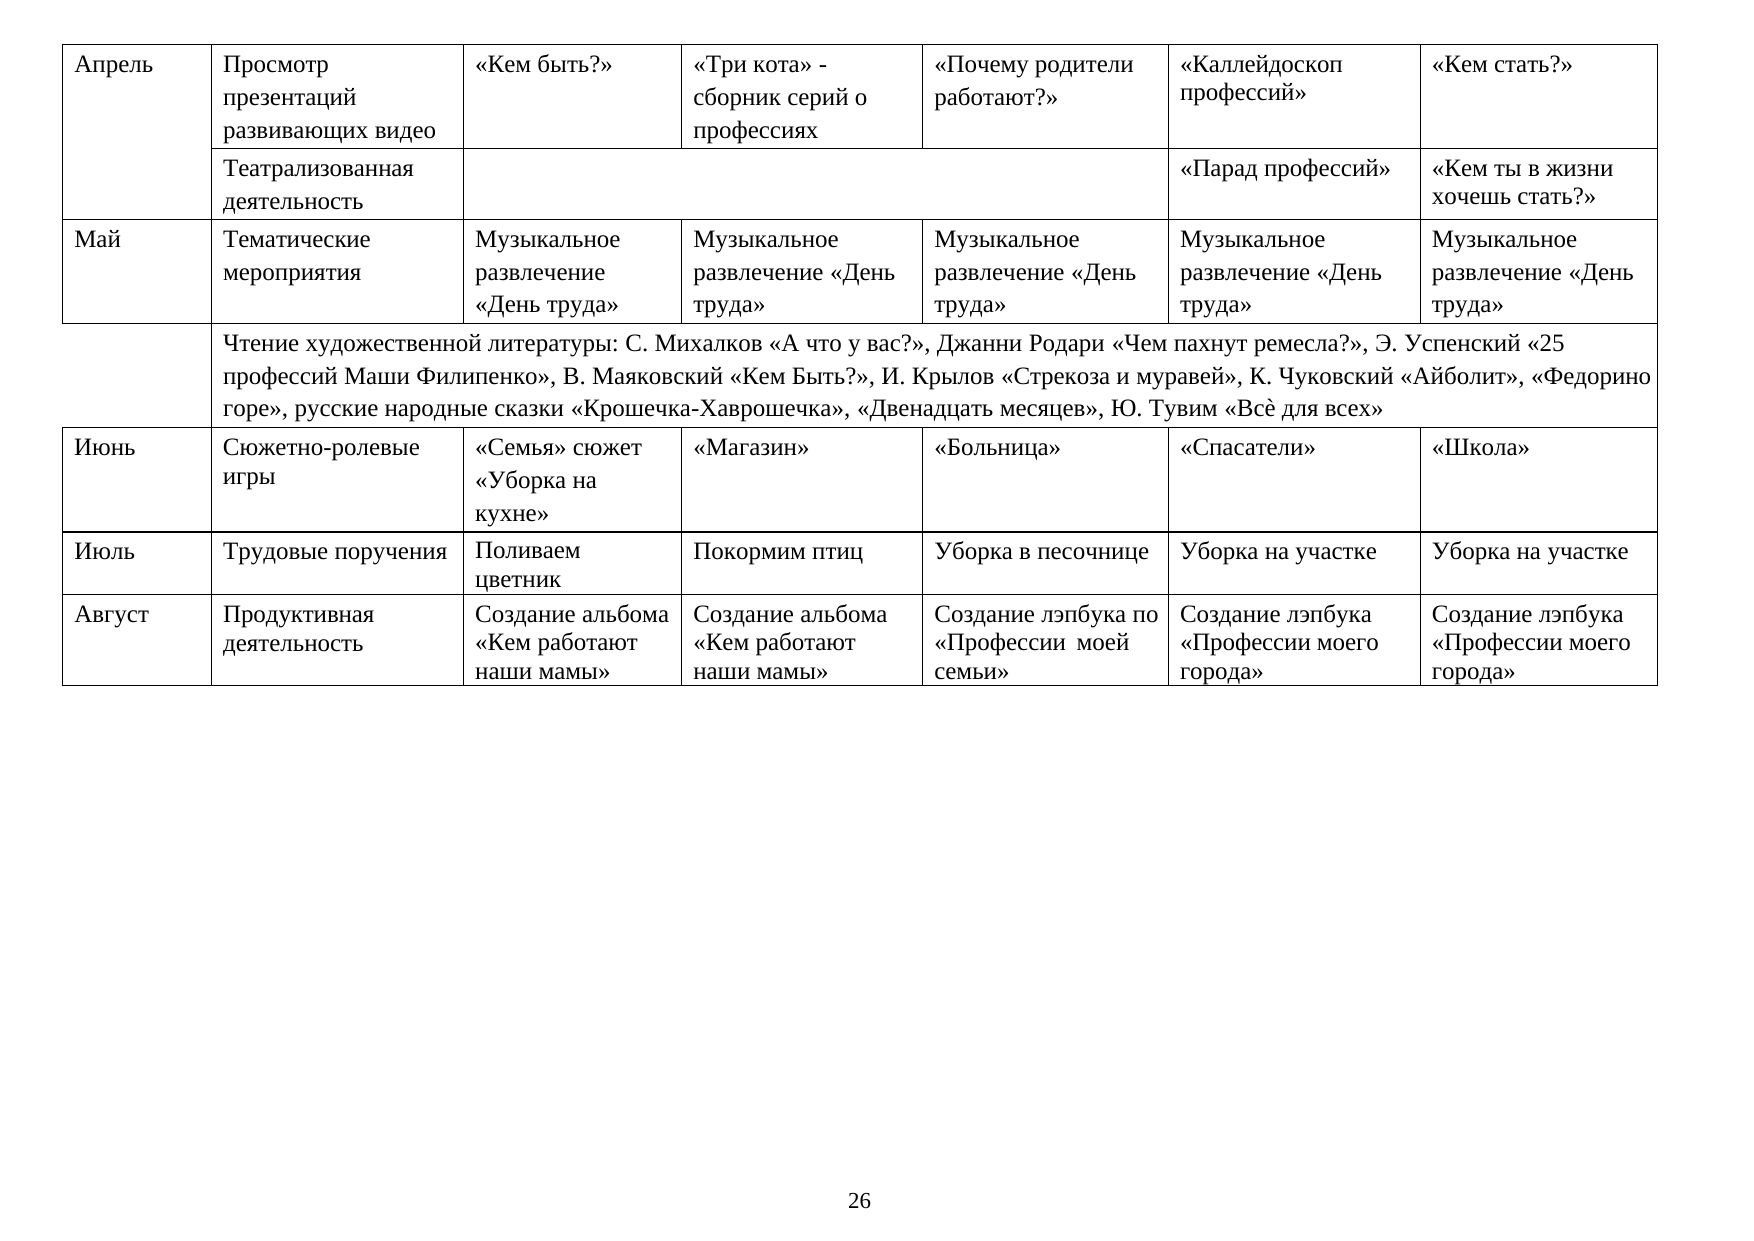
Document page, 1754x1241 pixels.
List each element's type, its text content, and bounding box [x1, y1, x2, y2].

table_cell Музыкальное развлечение «День труда» [1169, 220, 1420, 323]
table_cell Музыкальное развлечение «День труда» [1421, 220, 1657, 323]
table_cell «Школа» [1421, 428, 1657, 531]
table_cell Поливаем цветник [464, 533, 681, 594]
table_cell Музыкальное развлечение «День труда» [464, 220, 681, 323]
table_cell Театрализованная деятельность [212, 149, 463, 219]
table_cell «Каллейдоскоп профессий» [1169, 45, 1420, 148]
table_cell «Кем стать?» [1421, 45, 1657, 148]
table_cell Уборка в песочнице [923, 533, 1168, 594]
table_cell [464, 149, 1168, 219]
table_cell «Спасатели» [1169, 428, 1420, 531]
table_cell Продуктивная деятельность [212, 595, 463, 685]
table_cell «Больница» [923, 428, 1168, 531]
table_cell Покормим птиц [682, 533, 922, 594]
table_cell Создание лэпбука «Профессии моего города» [1421, 595, 1657, 685]
table_cell «Кем быть?» [464, 45, 681, 148]
table_cell Создание лэпбука «Профессии моего города» [1169, 595, 1420, 685]
table_cell Создание альбома «Кем работают наши мамы» [682, 595, 922, 685]
table_cell «Три кота» - сборник серий о профессиях [682, 45, 922, 148]
table_cell «Кем ты в жизни хочешь стать?» [1421, 149, 1657, 219]
table_cell Июнь [63, 428, 211, 531]
table_cell Уборка на участке [1169, 533, 1420, 594]
table_cell Музыкальное развлечение «День труда» [923, 220, 1168, 323]
table_cell Создание лэпбука по «Профессии моей семьи» [923, 595, 1168, 685]
table_cell Сюжетно-ролевые игры [212, 428, 463, 531]
table_cell Музыкальное развлечение «День труда» [682, 220, 922, 323]
table_cell «Семья» сюжет «Уборка на кухне» [464, 428, 681, 531]
table_cell Трудовые поручения [212, 533, 463, 594]
table_cell «Магазин» [682, 428, 922, 531]
table_cell Май [63, 220, 211, 323]
table_cell Август [63, 595, 211, 685]
table_cell Уборка на участке [1421, 533, 1657, 594]
table_cell Создание альбома «Кем работают наши мамы» [464, 595, 681, 685]
table_cell Тематические мероприятия [212, 220, 463, 323]
table_cell «Почему родители работают?» [923, 45, 1168, 148]
table_cell «Парад профессий» [1169, 149, 1420, 219]
table_cell Апрель [63, 45, 211, 219]
table_cell Просмотр презентаций развивающих видео [212, 45, 463, 148]
table_cell Июль [63, 533, 211, 594]
table_cell Чтение художественной литературы: С. Михалков «А что у вас?», Джанни Родари «Чем пахнут ремесла?», Э. Успенский «25 профессий Маши Филипенко», В. Маяковский «Кем Быть?», И. Крылов «Стрекоза и муравей», К. Чуковский «Айболит», «Федорино горе», русские народные сказки «Крошечка-Хаврошечка», «Двенадцать месяцев», Ю. Тувим «Всѐ для всех» [212, 324, 1657, 427]
